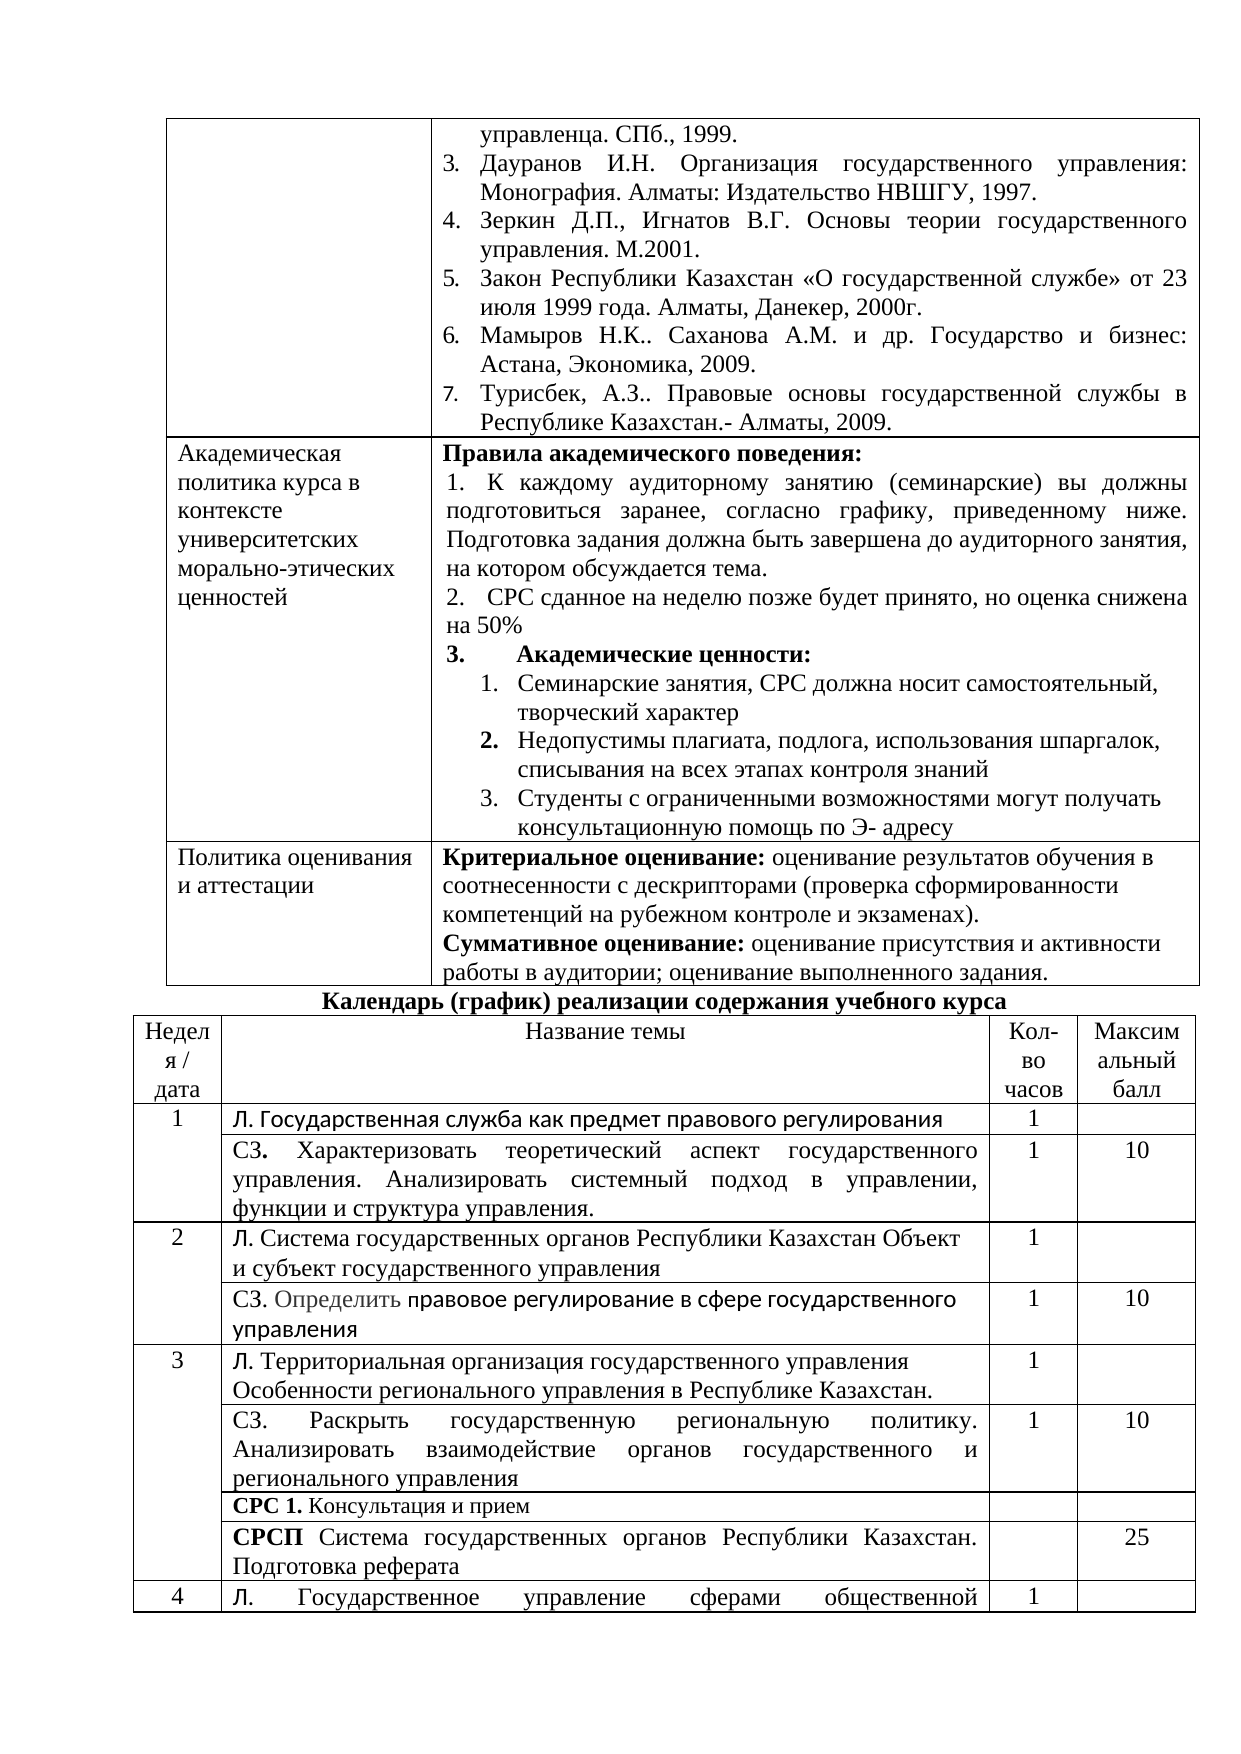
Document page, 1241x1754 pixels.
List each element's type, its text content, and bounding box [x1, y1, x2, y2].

text Календарь (график) реализации содержания учебного курса [177, 986, 1152, 1015]
table_cell 1 [990, 1104, 1077, 1134]
table_cell 1 [990, 1405, 1077, 1491]
table_cell 2 [134, 1223, 221, 1344]
table_cell 3 [134, 1345, 221, 1580]
table_cell 25 [1078, 1522, 1195, 1580]
table_header Неделя / дата [134, 1016, 221, 1102]
table_cell СРСП Система государственных органов Республики Казахстан. Подготовка реферата [222, 1522, 989, 1580]
table_cell 1 [990, 1283, 1077, 1344]
table_cell [1078, 1493, 1195, 1521]
table_cell Политика оценивания и аттестации [167, 842, 431, 985]
table_cell 1 [134, 1104, 221, 1221]
table_header Название темы [222, 1016, 989, 1102]
table_cell Л. Государственная служба как предмет правового регулирования [222, 1104, 989, 1134]
table_cell 1 [990, 1135, 1077, 1221]
table_cell [990, 1493, 1077, 1521]
table_cell Критериальное оценивание: оценивание результатов обучения в соотнесенности с дескрипторами (проверка сформированности компетенций на рубежном контроле и экзаменах). Суммативное оценивание: оценивание присутствия и активности работы в аудитории; оценивание выполненного задания. [432, 842, 1199, 985]
table_cell [990, 1522, 1077, 1580]
table_cell [1078, 1223, 1195, 1282]
table_cell 10 [1078, 1283, 1195, 1344]
table_header Максимальный балл [1078, 1016, 1195, 1102]
table_cell 1 [990, 1223, 1077, 1282]
table_cell 4 [134, 1581, 221, 1611]
table_cell 10 [1078, 1135, 1195, 1221]
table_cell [167, 119, 431, 436]
table_cell 10 [1078, 1405, 1195, 1491]
table_cell 1 [990, 1345, 1077, 1404]
table_cell СЗ. Раскрыть государственную региональную политику. Анализировать взаимодействие органов государственного и регионального управления [222, 1405, 989, 1491]
table_cell [1078, 1104, 1195, 1134]
table_cell [1078, 1345, 1195, 1404]
table_cell Л. Территориальная организация государственного управления Особенности регионального управления в Республике Казахстан. [222, 1345, 989, 1404]
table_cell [222, 1581, 989, 1611]
table_header Академическая политика курса в контексте университетских морально-этических ценностей [167, 438, 431, 841]
table_cell СЗ. Характеризовать теоретический аспект государственного управления. Анализировать системный подход в управлении, функции и структура управления. [222, 1135, 989, 1221]
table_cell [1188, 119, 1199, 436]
table_cell СРС 1. Консультация и прием [222, 1493, 989, 1521]
table_cell 1 [990, 1581, 1077, 1611]
table_header Кол-во часов [990, 1016, 1077, 1102]
table_cell СЗ. Определить правовое регулирование в сфере государственного управления [222, 1283, 989, 1344]
table_header Правила академического поведения: К каждому аудиторному занятию (семинарские) вы должны подготовиться заранее, согласно графику, приведенному ниже. Подготовка задания должна быть завершена до аудиторного занятия, на котором обсуждается тема. СРС сданное на неделю позже будет принято, но оценка снижена на 50% Академические ценности: Семинарские занятия, СРС должна носит самостоятельный, творческий характер Недопустимы плагиата, подлога, использования шпаргалок, списывания на всех этапах контроля знаний Студенты с ограниченными возможностями могут получать консультационную помощь по Э- адресу [432, 438, 1199, 841]
table_cell [1078, 1581, 1195, 1611]
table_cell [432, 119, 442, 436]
table_cell Л. Система государственных органов Республики Казахстан Объект и субъект государственного управления [222, 1223, 989, 1282]
